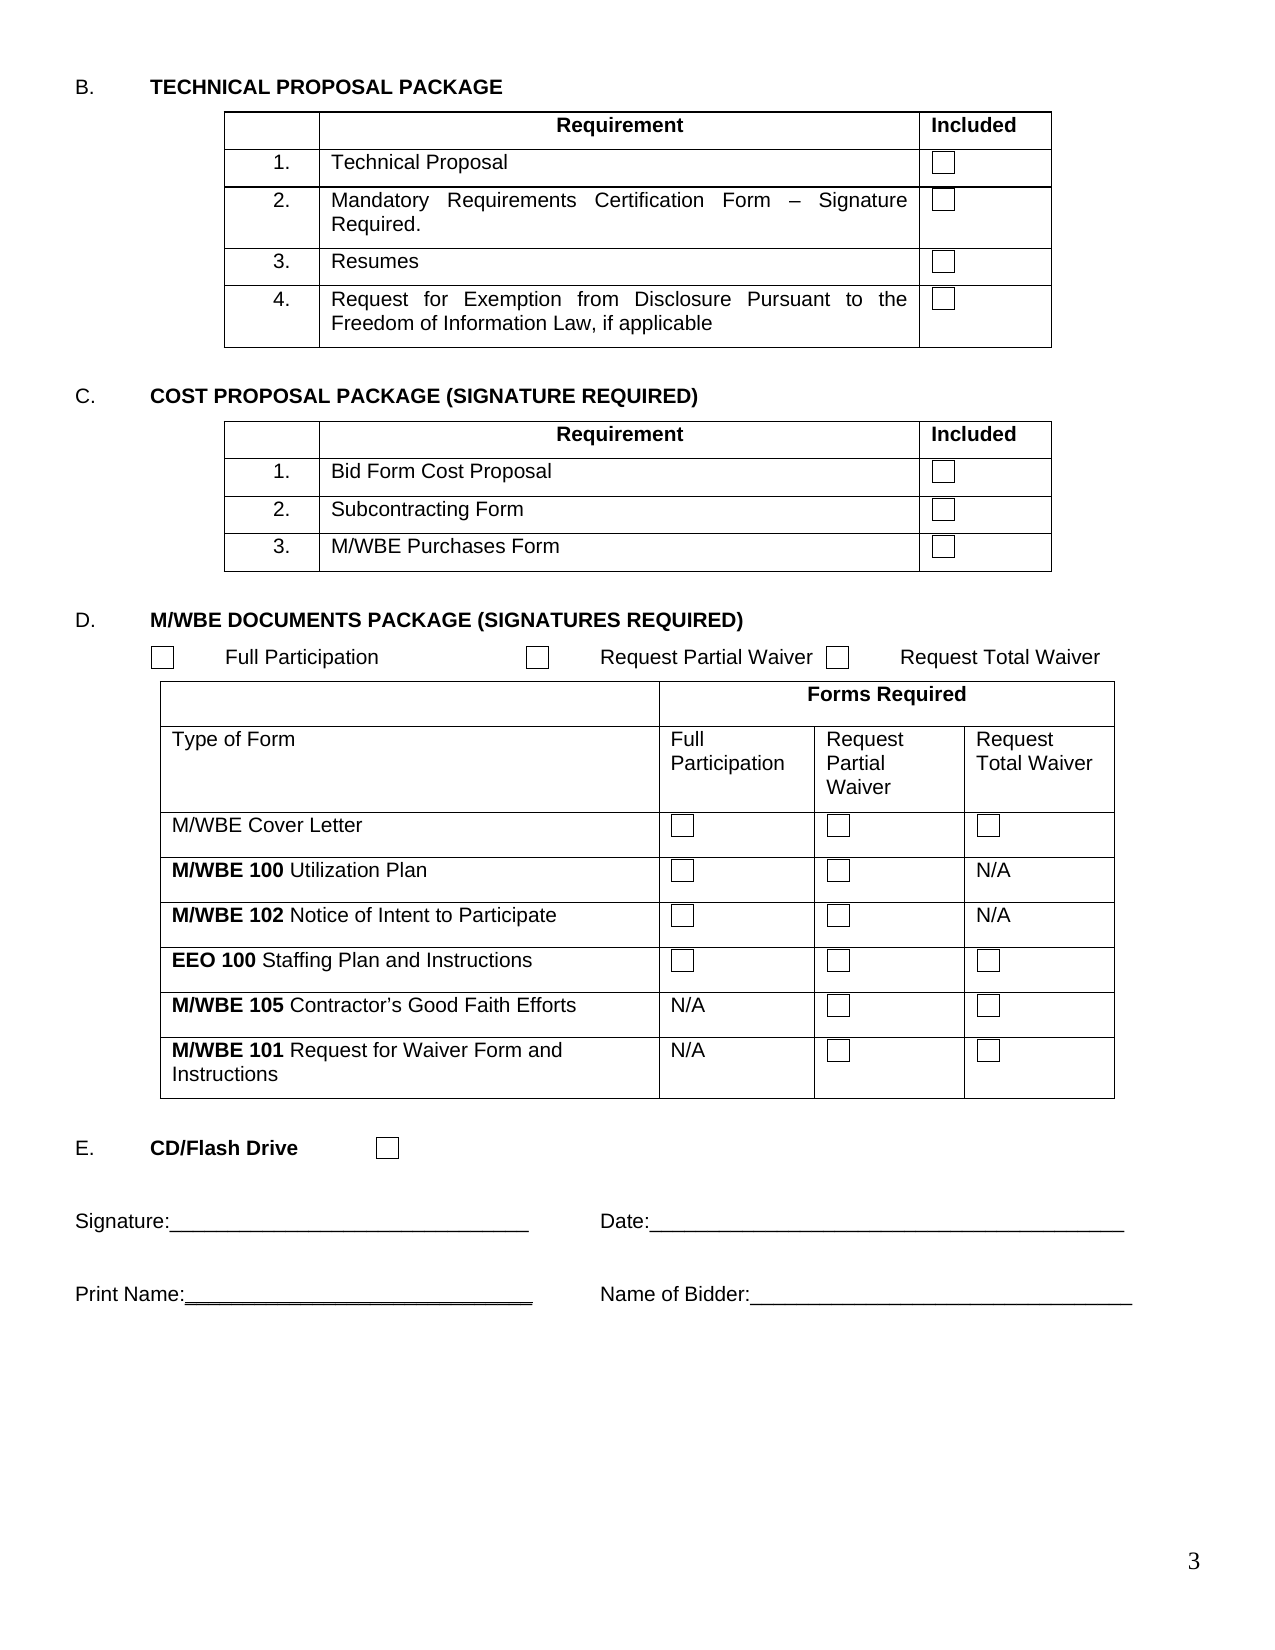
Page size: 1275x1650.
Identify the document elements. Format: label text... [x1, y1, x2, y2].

text D. M/WBE DOCUMENTS PACKAGE (SIGNATURES REQUIRED) [75, 608, 1200, 632]
table_cell Full Participation [660, 727, 814, 812]
table_cell [660, 858, 814, 902]
table_cell [660, 903, 814, 947]
table_cell [920, 249, 1051, 285]
table_cell [815, 993, 964, 1037]
table_cell Request for Exemption from Disclosure Pursuant to the Freedom of Information Law, if applicable [320, 286, 919, 347]
table_cell N/A [965, 903, 1114, 947]
table_cell [920, 459, 1051, 496]
table_cell M/WBE Cover Letter [161, 813, 659, 857]
table_cell N/A [660, 993, 814, 1037]
table_header Forms Required [660, 682, 1114, 726]
table_cell [660, 948, 814, 992]
table_cell Subcontracting Form [320, 497, 919, 533]
table_cell [660, 813, 814, 857]
table_cell [920, 534, 1051, 571]
table_cell [225, 249, 319, 285]
table_cell [920, 286, 1051, 347]
table_cell M/WBE Purchases Form [320, 534, 919, 571]
table_cell [225, 188, 319, 248]
table_cell [815, 948, 964, 992]
table_cell M/WBE 101 Request for Waiver Form and Instructions [161, 1038, 659, 1098]
table_cell [225, 534, 319, 571]
table_cell Technical Proposal [320, 150, 919, 186]
table_cell M/WBE 102 Notice of Intent to Participate [161, 903, 659, 947]
text Signature:_______________________________ Date:_________________________________________ [75, 1208, 1200, 1232]
table_cell [815, 858, 964, 902]
table_cell [965, 993, 1114, 1037]
text C. COST PROPOSAL PACKAGE (SIGNATURE REQUIRED) [75, 384, 1200, 408]
table_cell Type of Form [161, 727, 659, 812]
table_header Included [920, 422, 1051, 458]
table_header Requirement [320, 113, 919, 149]
text Full Participation Request Partial Waiver Request Total Waiver [75, 645, 1200, 669]
table_header [225, 113, 319, 149]
table_cell Mandatory Requirements Certification Form – Signature Required. [320, 188, 919, 248]
table_header Requirement [320, 422, 919, 458]
table_cell [225, 150, 319, 186]
table_cell [815, 1038, 964, 1098]
table_header [161, 682, 659, 726]
table_cell [225, 497, 319, 533]
table_cell EEO 100 Staffing Plan and Instructions [161, 948, 659, 992]
table_cell [815, 903, 964, 947]
table_cell [225, 286, 319, 347]
table_cell [920, 150, 1051, 186]
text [75, 1281, 1200, 1305]
table_cell [815, 813, 964, 857]
table_cell [225, 459, 319, 496]
table_cell [965, 948, 1114, 992]
table_cell [965, 1038, 1114, 1098]
text B. TECHNICAL PROPOSAL PACKAGE [75, 75, 1200, 99]
text E. CD/Flash Drive [75, 1136, 1200, 1159]
table_cell M/WBE 105 Contractor’s Good Faith Efforts [161, 993, 659, 1037]
table_header [225, 422, 319, 458]
table_cell Request Total Waiver [965, 727, 1114, 812]
table_cell [965, 813, 1114, 857]
table_cell M/WBE 100 Utilization Plan [161, 858, 659, 902]
table_cell [920, 497, 1051, 533]
table_cell N/A [965, 858, 1114, 902]
table_cell Request Partial Waiver [815, 727, 964, 812]
table_cell N/A [660, 1038, 814, 1098]
table_cell Resumes [320, 249, 919, 285]
table_cell [920, 188, 1051, 248]
table_cell Bid Form Cost Proposal [320, 459, 919, 496]
table_header Included [920, 113, 1051, 149]
